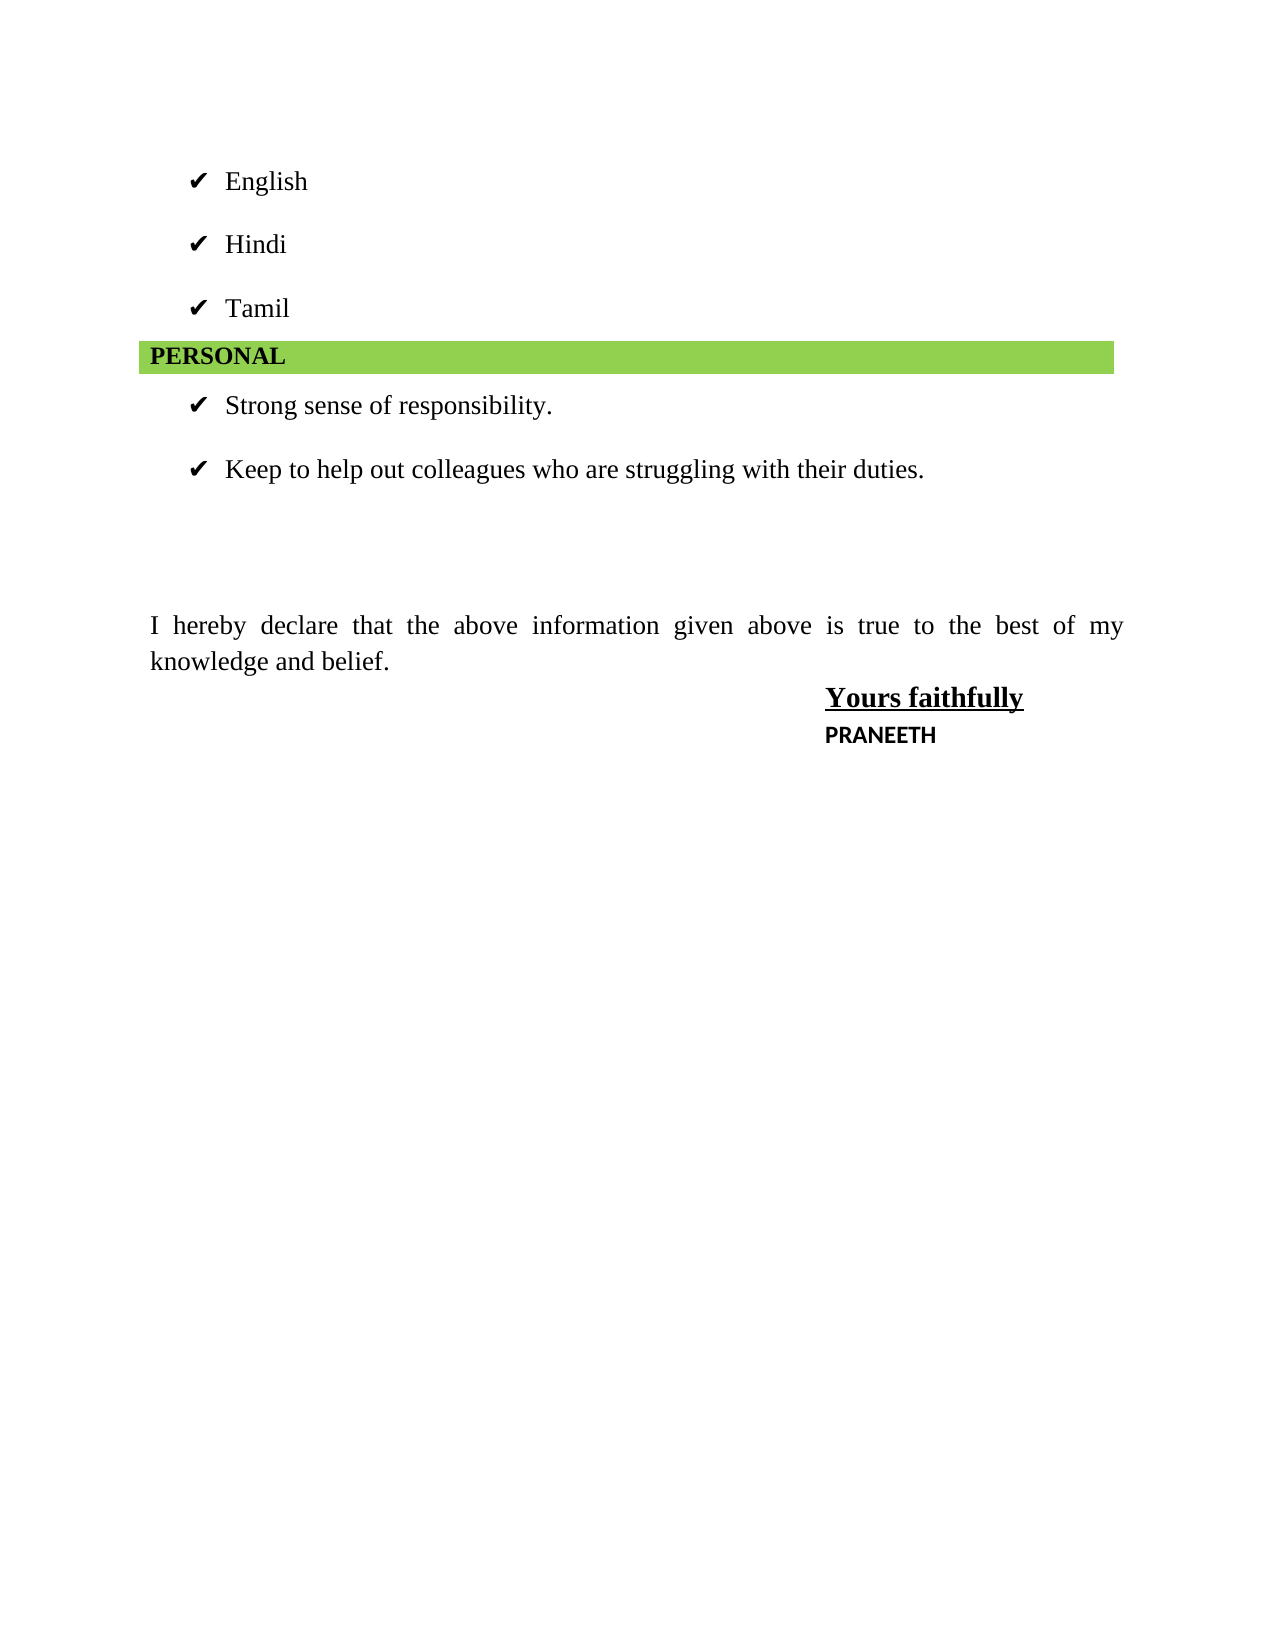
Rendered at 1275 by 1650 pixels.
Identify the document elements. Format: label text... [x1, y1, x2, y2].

table_header PERSONAL [139, 341, 1114, 374]
list Tamil [187, 277, 1125, 333]
list English [187, 150, 1125, 206]
text Yours faithfully [750, 680, 1125, 714]
list Strong sense of responsibility. [187, 374, 1125, 430]
list Keep to help out colleagues who are struggling with their duties. [187, 438, 1125, 493]
text I hereby declare that the above information given above is true to the best of my knowledge and belief. [150, 609, 1125, 676]
text PRANEETH [750, 719, 1125, 749]
list Hindi [187, 214, 1125, 269]
